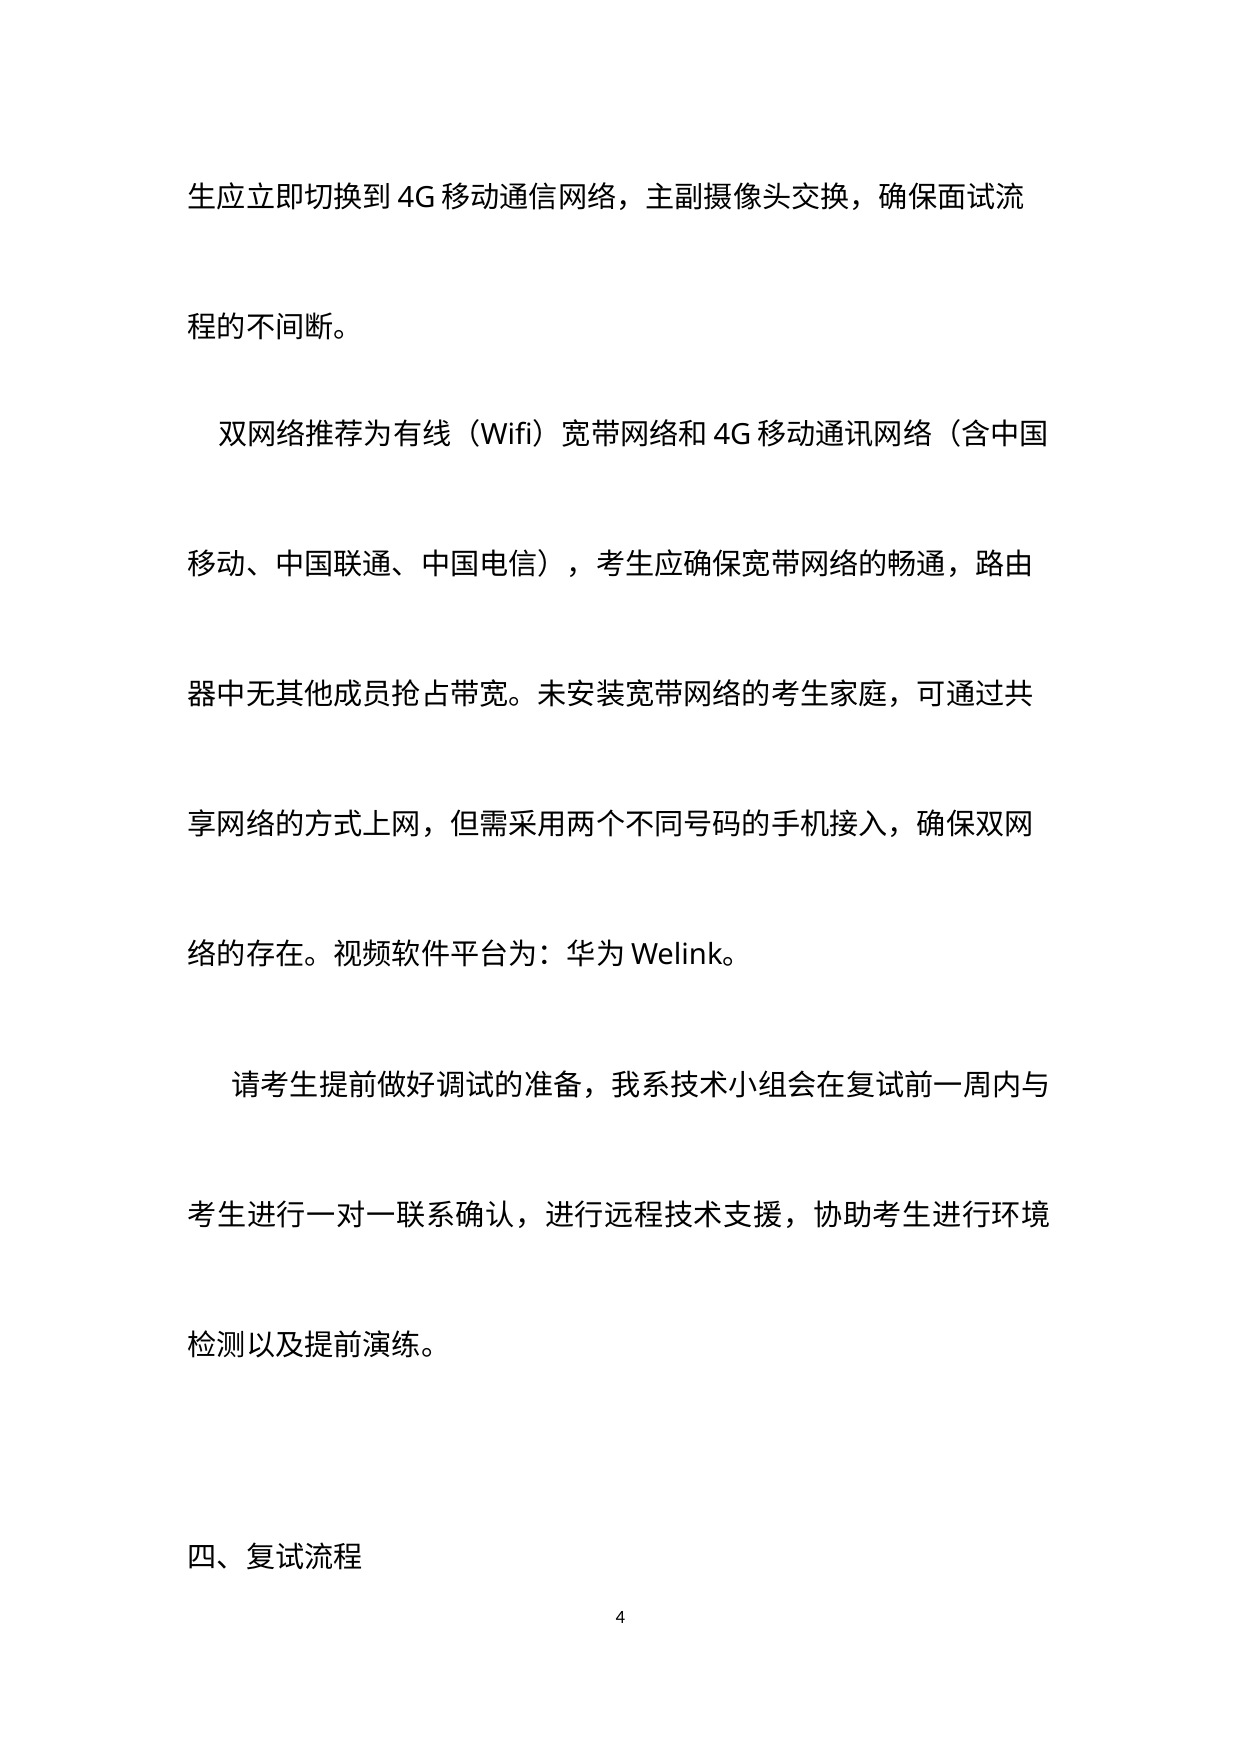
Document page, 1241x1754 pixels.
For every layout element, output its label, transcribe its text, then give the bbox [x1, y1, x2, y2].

text 四、复试流程 [187, 1522, 1053, 1587]
text 请考生提前做好调试的准备，我系技术小组会在复试前一周内与考生进行一对一联系确认，进行远程技术支援，协助考生进行环境检测以及提前演练。 [187, 1050, 1053, 1375]
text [187, 162, 1053, 357]
text 双网络推荐为有线（Wifi）宽带网络和4G移动通讯网络（含中国移动、中国联通、中国电信），考生应确保宽带网络的畅通，路由器中无其他成员抢占带宽。未安装宽带网络的考生家庭，可通过共享网络的方式上网，但需采用两个不同号码的手机接入，确保双网络的存在。视频软件平台为：华为Welink。 [187, 399, 1053, 984]
